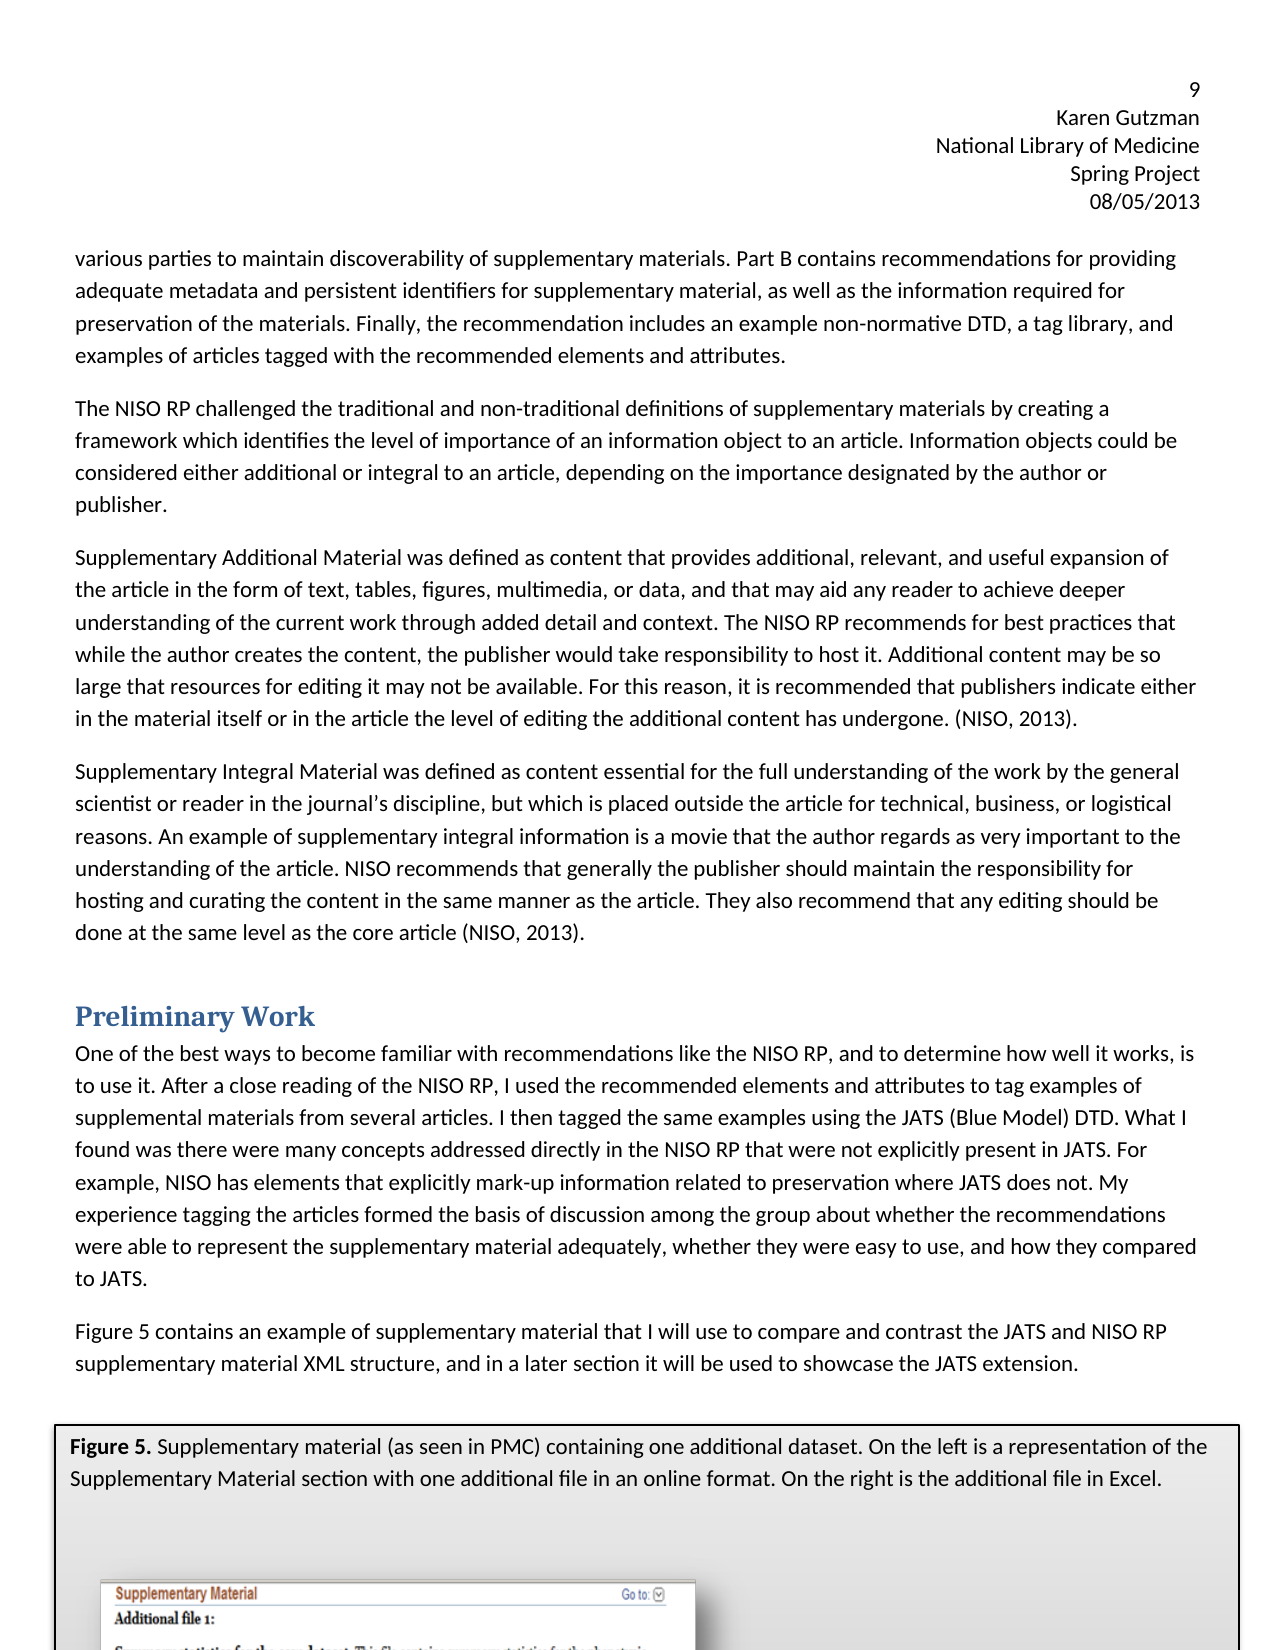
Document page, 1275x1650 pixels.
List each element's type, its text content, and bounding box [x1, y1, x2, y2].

text Figure 5 contains an example of supplementary material that I will use to compare and contrast the JATS and NISO RP supplementary material XML structure, and in a later section it will be used to showcase the JATS extension. [75, 1317, 1200, 1378]
text Supplementary Integral Material was defined as content essential for the full understanding of the work by the general scientist or reader in the journal’s discipline, but which is placed outside the article for technical, business, or logistical reasons. An example of supplementary integral information is a movie that the author regards as very important to the understanding of the article. NISO recommends that generally the publisher should maintain the responsibility for hosting and curating the content in the same manner as the article. They also recommend that any editing should be done at the same level as the core article (NISO, 2013). [75, 757, 1200, 946]
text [75, 244, 1200, 369]
text The NISO RP challenged the traditional and non-traditional definitions of supplementary materials by creating a framework which identifies the level of importance of an information object to an article. Information objects could be considered either additional or integral to an article, depending on the importance designated by the author or publisher. [75, 394, 1200, 518]
subtitle Preliminary Work [75, 1001, 1200, 1034]
text Supplementary Additional Material was defined as content that provides additional, relevant, and useful expansion of the article in the form of text, tables, figures, multimedia, or data, and that may aid any reader to achieve deeper understanding of the current work through added detail and context. The NISO RP recommends for best practices that while the author creates the content, the publisher would take responsibility to host it. Additional content may be so large that resources for editing it may not be available. For this reason, it is recommended that publishers indicate either in the material itself or in the article the level of editing the additional content has undergone. (NISO, 2013). [75, 543, 1200, 732]
text One of the best ways to become familiar with recommendations like the NISO RP, and to determine how well it works, is to use it. After a close reading of the NISO RP, I used the recommended elements and attributes to tag examples of supplemental materials from several articles. I then tagged the same examples using the JATS (Blue Model) DTD. What I found was there were many concepts addressed directly in the NISO RP that were not explicitly present in JATS. For example, NISO has elements that explicitly mark-up information related to preservation where JATS does not. My experience tagging the articles formed the basis of discussion among the group about whether the recommendations were able to represent the supplementary material adequately, whether they were easy to use, and how they compared to JATS. [75, 1039, 1200, 1292]
